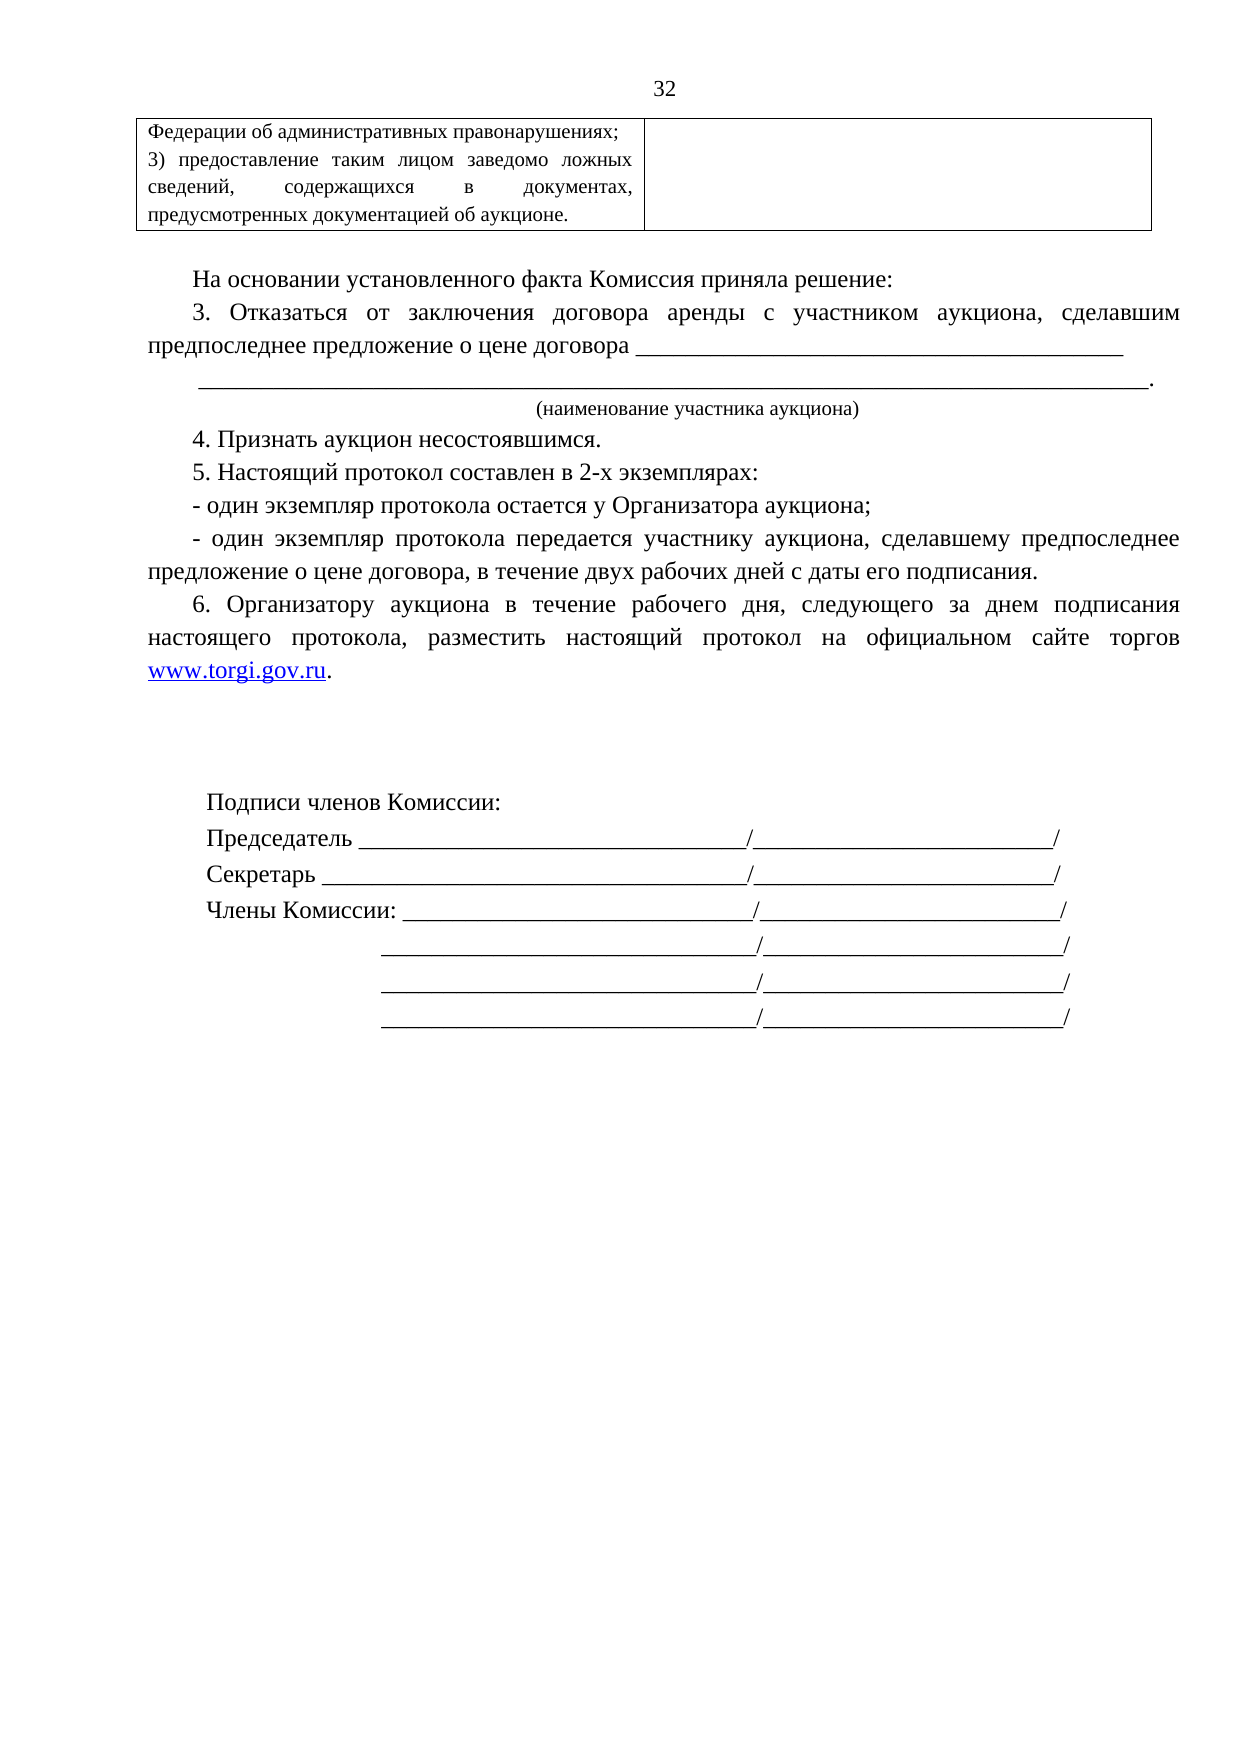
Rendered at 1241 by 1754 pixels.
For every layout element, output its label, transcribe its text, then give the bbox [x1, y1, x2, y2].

text 6. Организатору аукциона в течение рабочего дня, следующего за днем подписания настоящего протокола, разместить настоящий протокол на официальном сайте торгов www.torgi.gov.ru. [148, 589, 1181, 683]
table_cell [645, 119, 1151, 230]
text - один экземпляр протокола остается у Организатора аукциона; [148, 490, 1181, 518]
text ______________________________/________________________/ [148, 967, 1181, 995]
text Подписи членов Комиссии: [148, 787, 1181, 816]
text ______________________________/________________________/ [148, 1002, 1181, 1031]
text Секретарь __________________________________/________________________/ [148, 859, 1181, 887]
text ______________________________/________________________/ [148, 931, 1181, 959]
text 4. Признать аукцион несостоявшимся. [148, 424, 1181, 452]
text 3. Отказаться от заключения договора аренды с участником аукциона, сделавшим предпоследнее предложение о цене договора _______________________________________ [148, 297, 1181, 359]
text 5. Настоящий протокол составлен в 2-х экземплярах: [148, 457, 1181, 485]
text (наименование участника аукциона) [148, 396, 1181, 420]
text - один экземпляр протокола передается участнику аукциона, сделавшему предпоследнее предложение о цене договора, в течение двух рабочих дней с даты его подписания. [148, 523, 1181, 584]
text Члены Комиссии: ____________________________/________________________/ [148, 895, 1181, 923]
text На основании установленного факта Комиссия приняла решение: [148, 264, 1181, 293]
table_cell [137, 119, 644, 230]
text ____________________________________________________________________________. [148, 363, 1181, 392]
text Председатель _______________________________/________________________/ [148, 823, 1181, 852]
